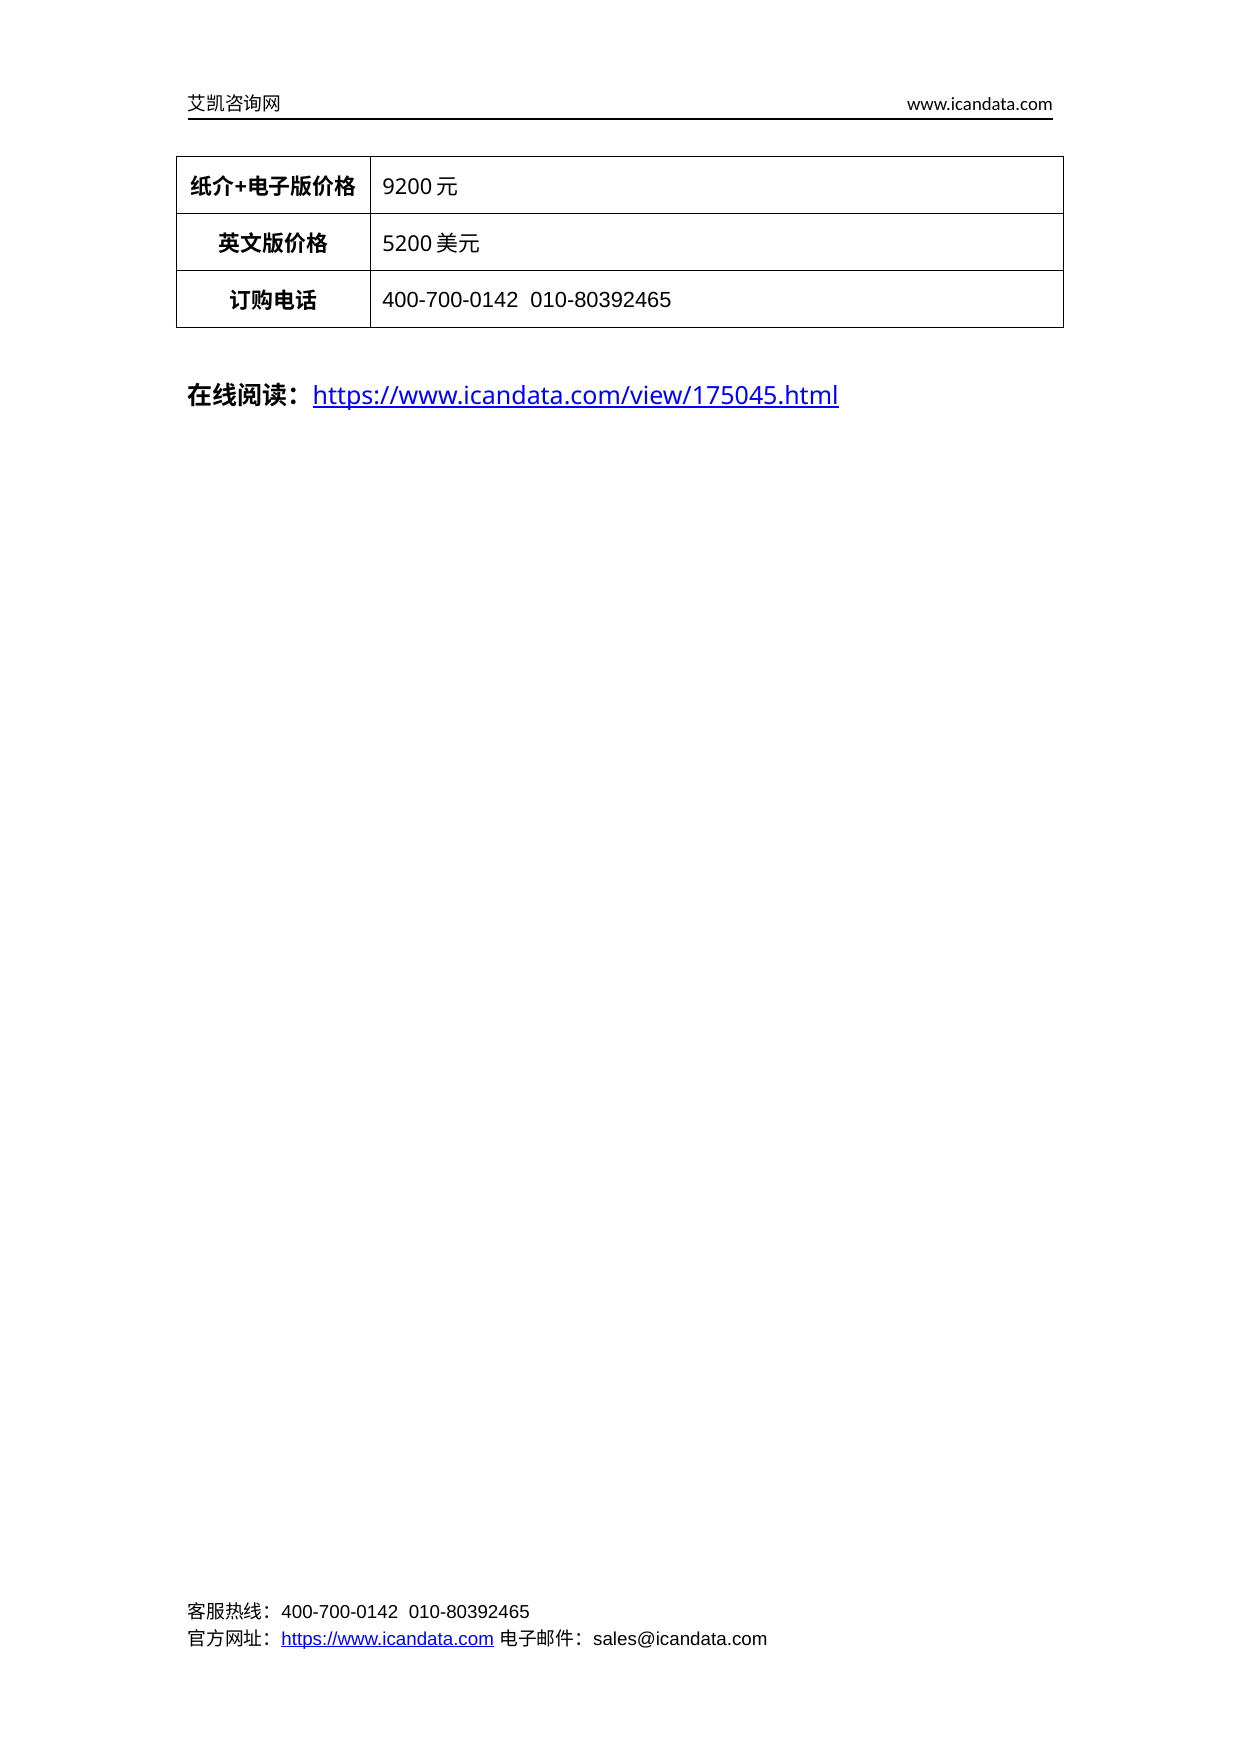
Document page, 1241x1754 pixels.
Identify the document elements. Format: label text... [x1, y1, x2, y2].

table_cell 纸介+电子版价格 [177, 157, 370, 213]
table_cell 英文版价格 [177, 214, 370, 270]
text 在线阅读：https://www.icandata.com/view/175045.html [187, 361, 1053, 426]
table_cell 400-700-0142 010-80392465 [371, 271, 1063, 327]
table_cell 9200元 [371, 157, 1063, 213]
table_cell 订购电话 [177, 271, 370, 327]
table_cell 5200美元 [371, 214, 1063, 270]
